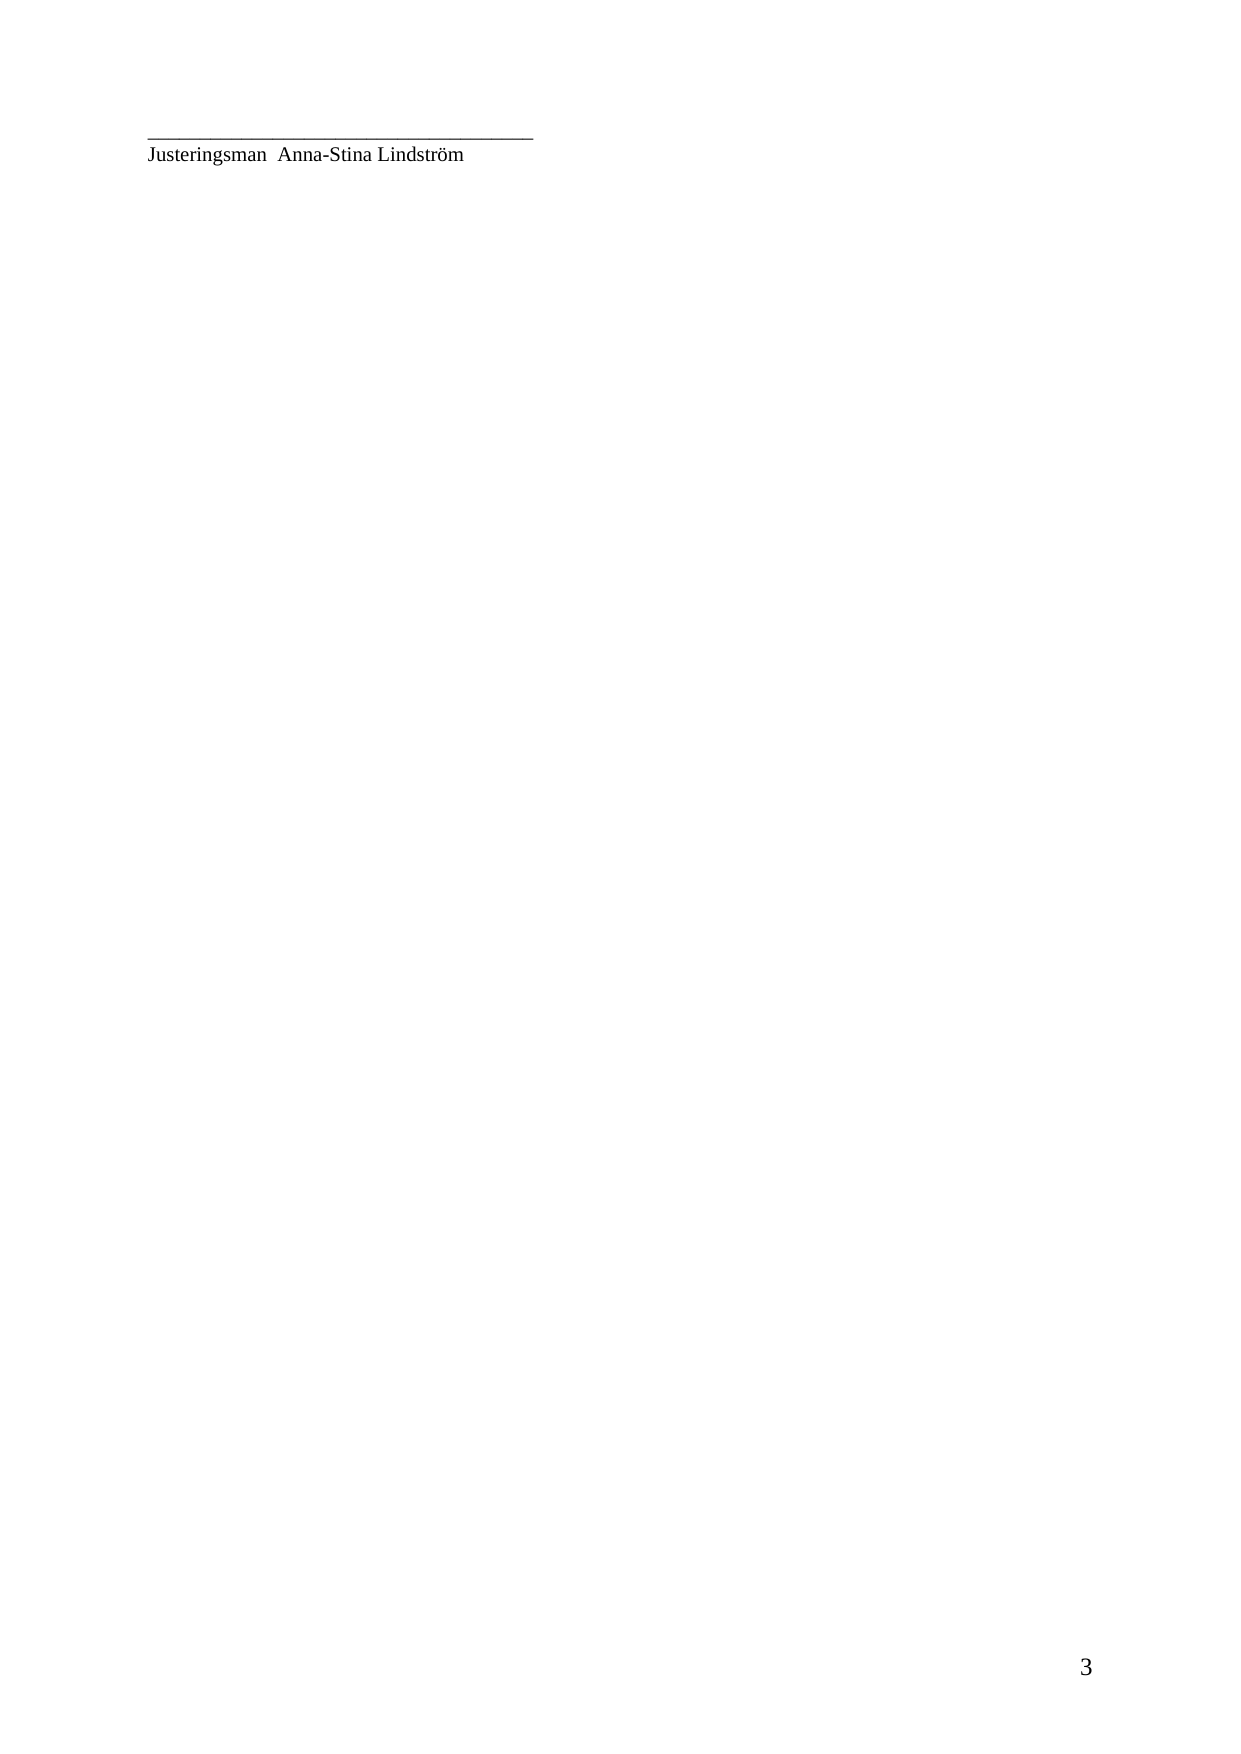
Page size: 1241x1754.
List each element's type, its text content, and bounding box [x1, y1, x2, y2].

text _____________________________________ [148, 118, 1093, 142]
text Justeringsman Anna-Stina Lindström [148, 142, 1093, 166]
